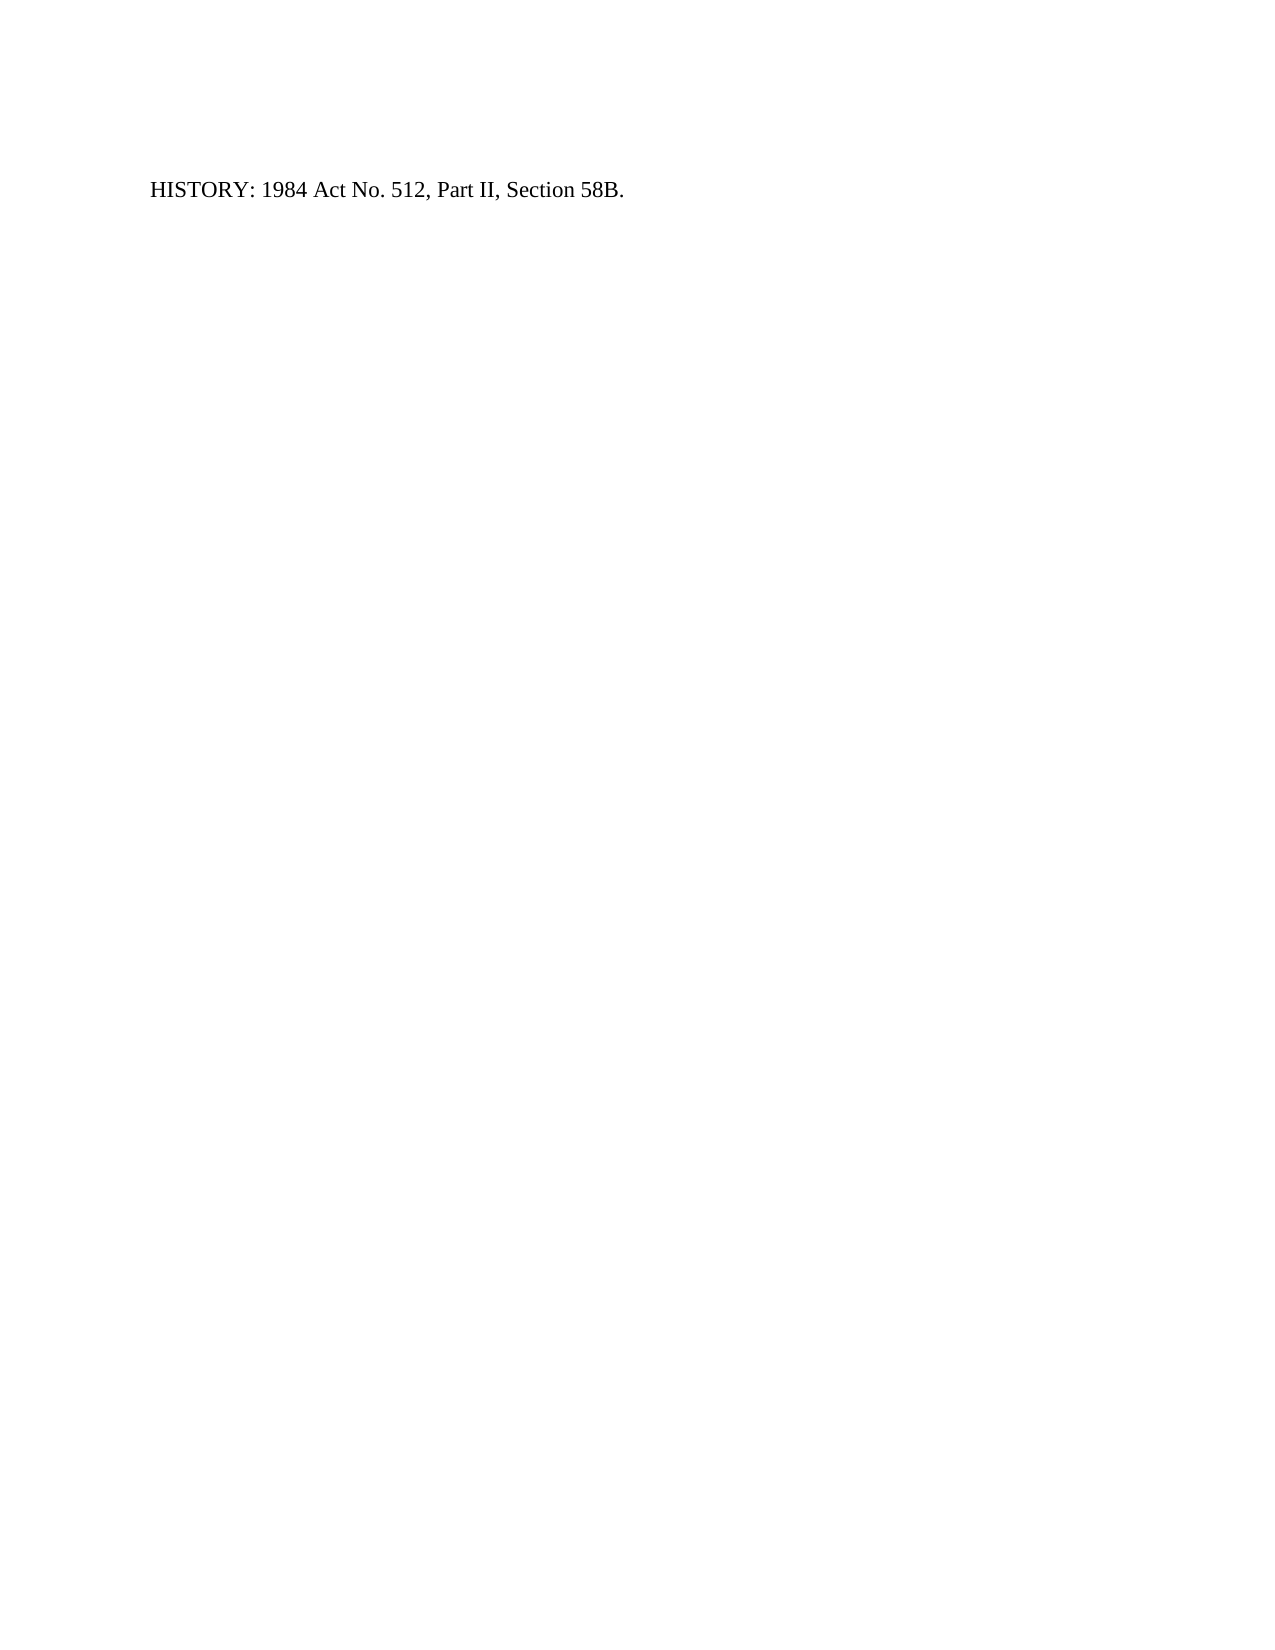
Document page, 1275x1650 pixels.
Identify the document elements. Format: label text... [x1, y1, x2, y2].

text HISTORY: 1984 Act No. 512, Part II, Section 58B. [150, 176, 1125, 203]
